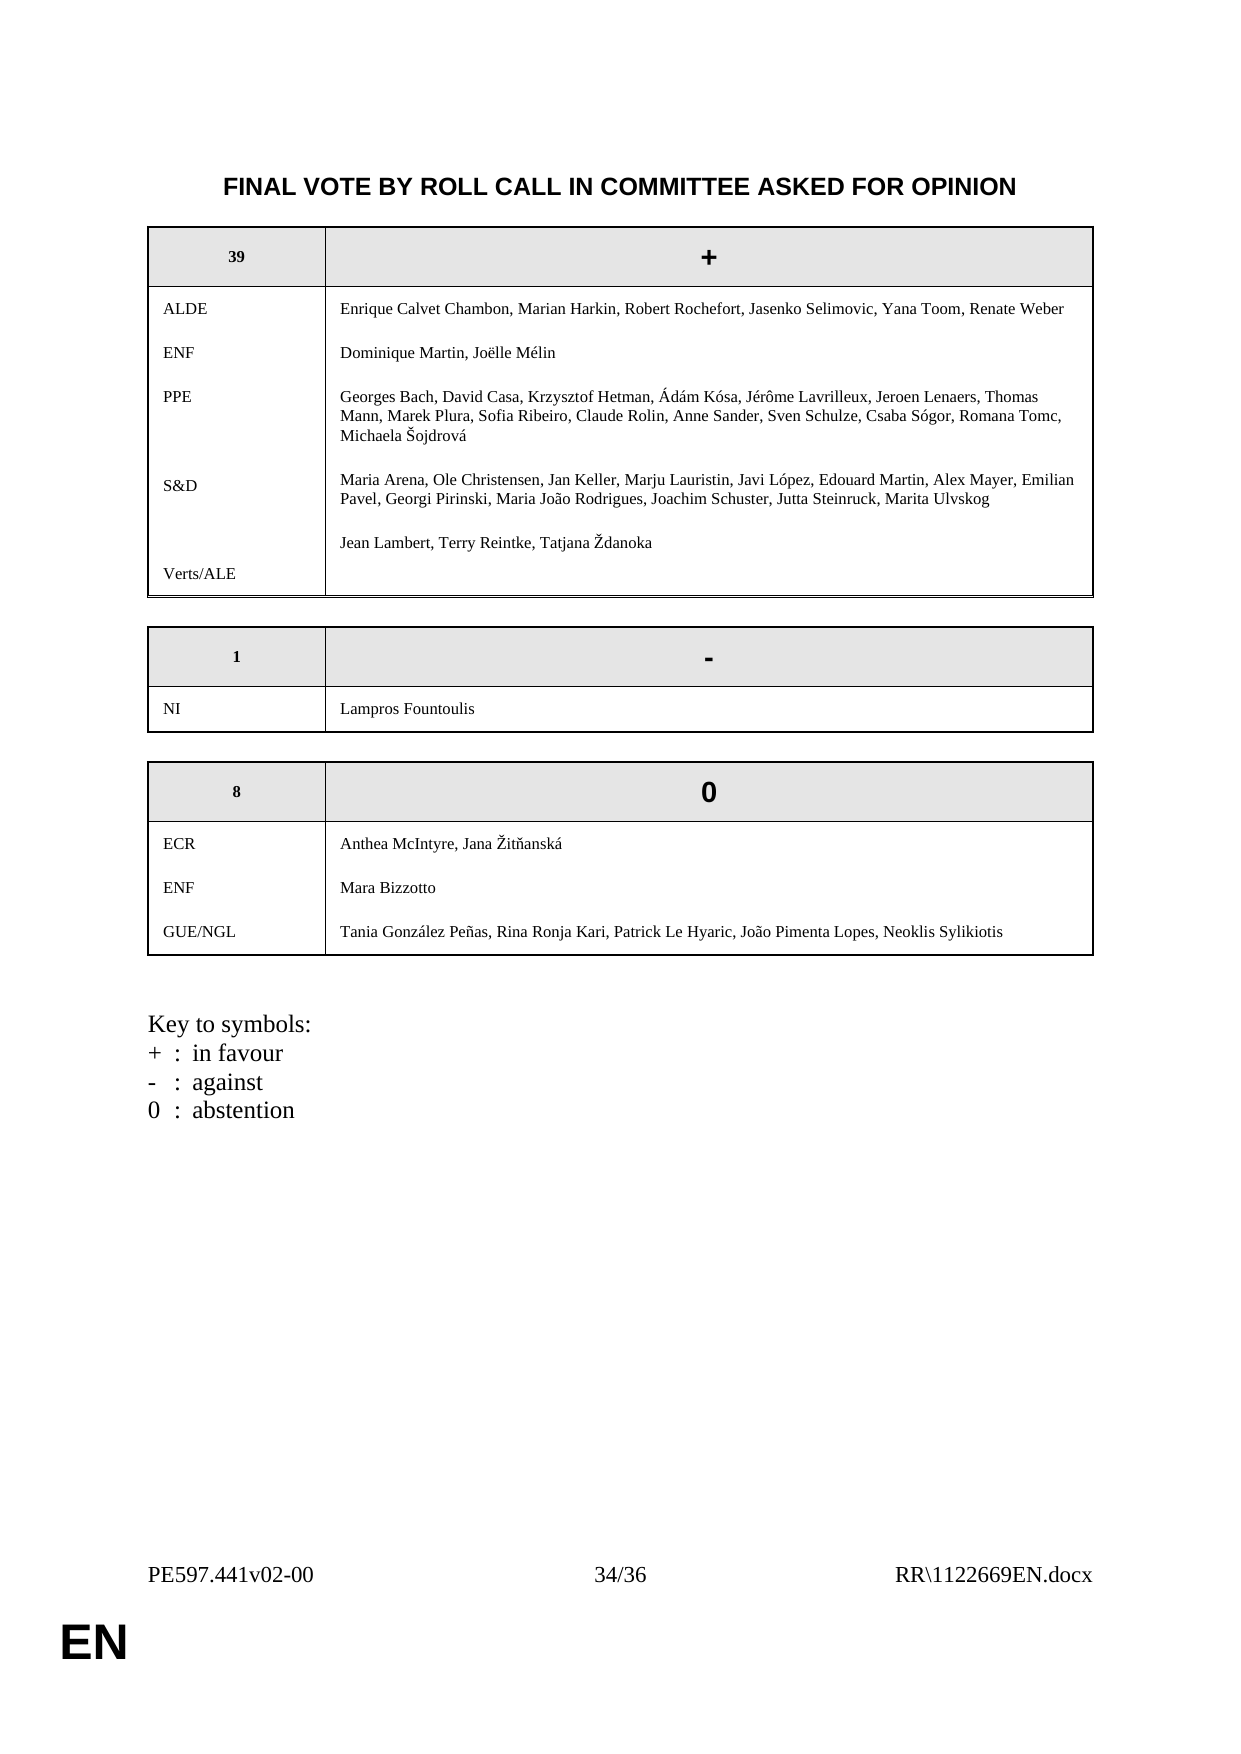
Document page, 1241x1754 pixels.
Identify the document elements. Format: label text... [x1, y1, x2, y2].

table_header 0 [326, 763, 1092, 821]
table_cell Lampros Fountoulis [326, 687, 1092, 731]
table_cell Anthea McIntyre, Jana Žitňanská Mara Bizzotto Tania González Peñas, Rina Ronja Kari, Patrick Le Hyaric, João Pimenta Lopes, Neoklis Sylikiotis [326, 822, 1092, 954]
text Key to symbols: [148, 1009, 1092, 1038]
text + : in favour [148, 1038, 1092, 1067]
table_header + [326, 228, 1092, 286]
subtitle FINAL VOTE BY ROLL CALL IN COMMITTEE ASKED FOR OPINION [148, 172, 1092, 201]
table_cell Enrique Calvet Chambon, Marian Harkin, Robert Rochefort, Jasenko Selimovic, Yana Toom, Renate Weber Dominique Martin, Joëlle Mélin Georges Bach, David Casa, Krzysztof Hetman, Ádám Kósa, Jérôme Lavrilleux, Jeroen Lenaers, Thomas Mann, Marek Plura, Sofia Ribeiro, Claude Rolin, Anne Sander, Sven Schulze, Csaba Sógor, Romana Tomc, Michaela Šojdrová Maria Arena, Ole Christensen, Jan Keller, Marju Lauristin, Javi López, Edouard Martin, Alex Mayer, Emilian Pavel, Georgi Pirinski, Maria João Rodrigues, Joachim Schuster, Jutta Steinruck, Marita Ulvskog Jean Lambert, Terry Reintke, Tatjana Ždanoka [326, 287, 1092, 595]
table_cell ALDE ENF PPE S&D Verts/ALE [149, 287, 325, 595]
table_header 8 [149, 763, 325, 821]
table_cell ECR ENF GUE/NGL [149, 822, 325, 954]
text - : against [148, 1067, 1092, 1096]
text 0 : abstention [148, 1096, 1092, 1124]
table_cell NI [149, 687, 325, 731]
table_header 1 [149, 628, 325, 686]
table_header - [326, 628, 1092, 686]
table_header 39 [149, 228, 325, 286]
